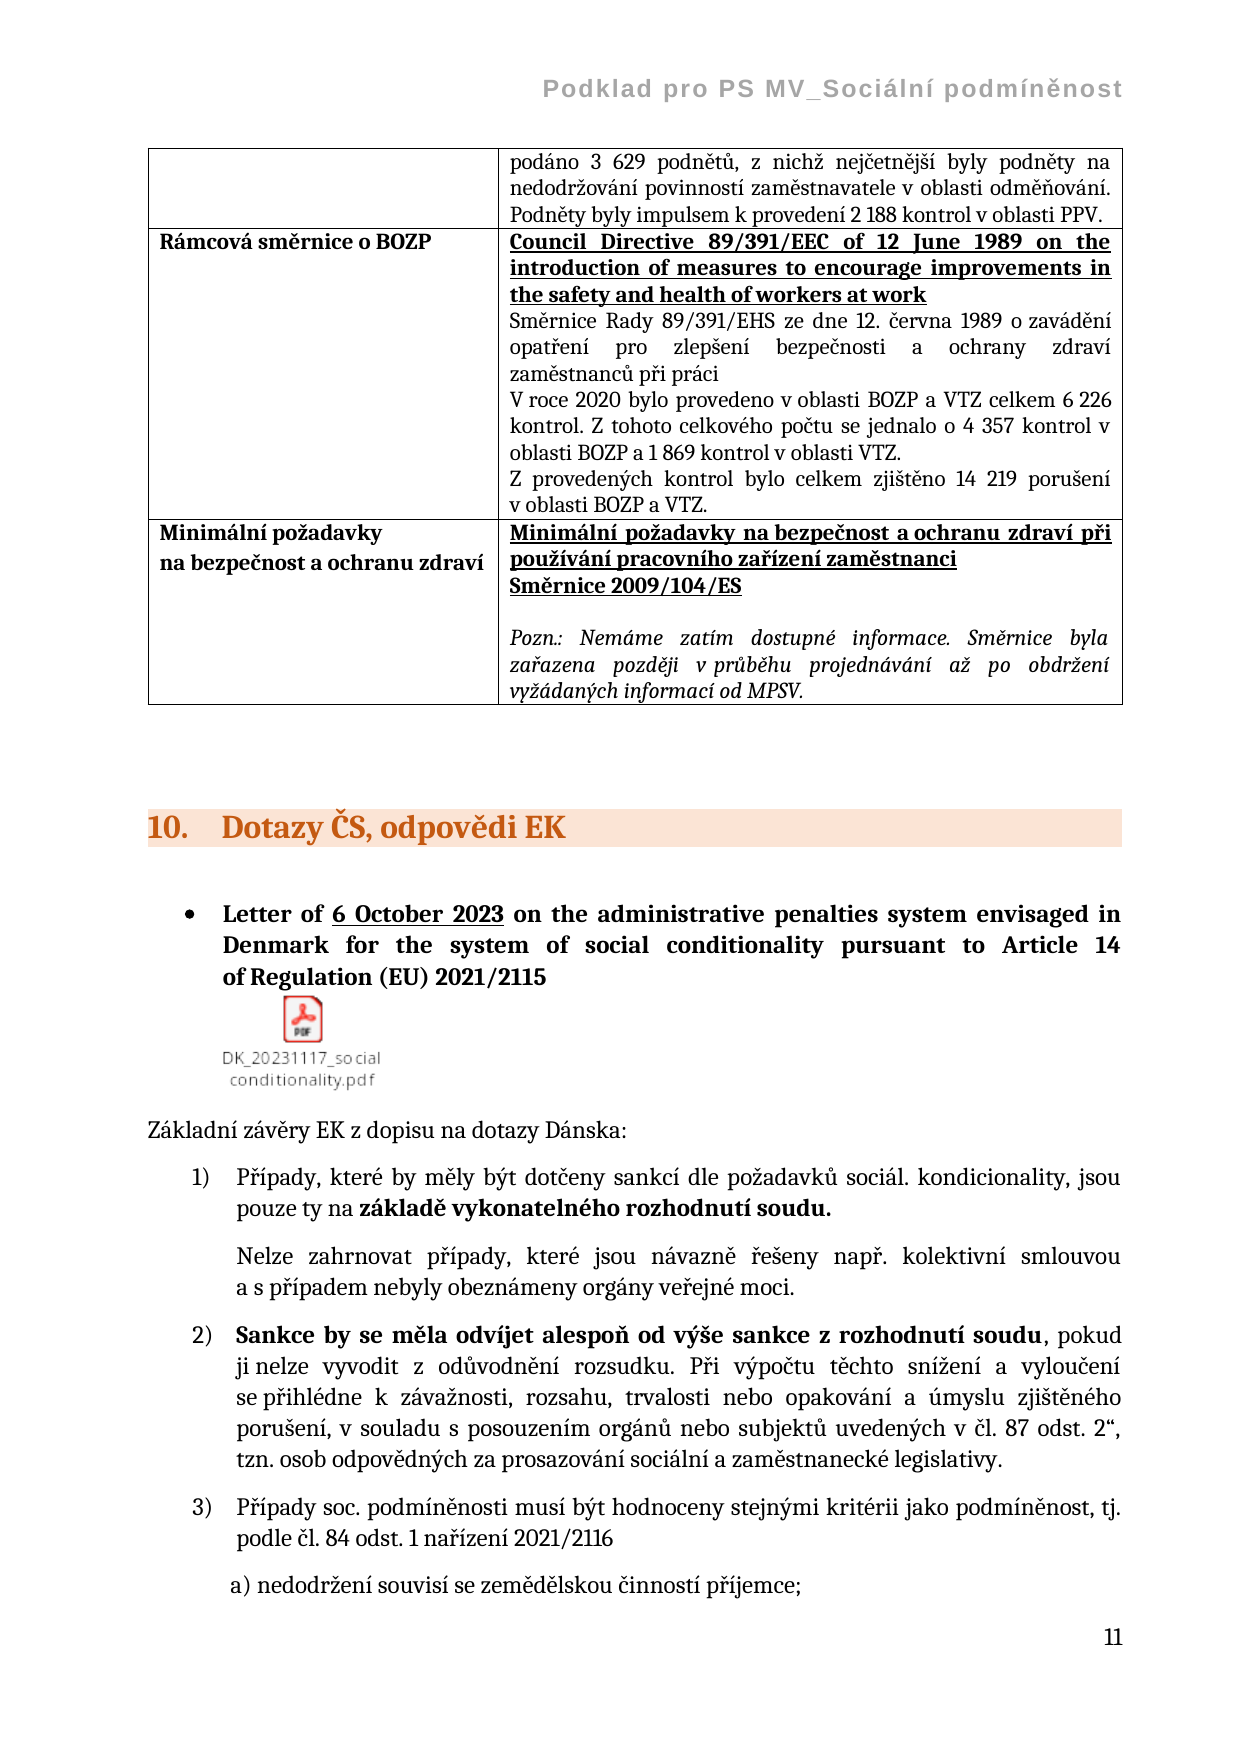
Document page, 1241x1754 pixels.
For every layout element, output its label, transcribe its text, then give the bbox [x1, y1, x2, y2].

table_cell Rámcová směrnice o BOZP [149, 229, 498, 519]
text 2) Sankce by se měla odvíjet alespoň od výše sankce z rozhodnutí soudu, pokud ji nelze vyvodit z odůvodnění rozsudku. Při výpočtu těchto snížení a vyloučení se přihlédne k závažnosti, rozsahu, trvalosti nebo opakování a úmyslu zjištěného porušení, v souladu s posouzením orgánů nebo subjektů uvedených v čl. 87 odst. 2“, tzn. osob odpovědných za prosazování sociální a zaměstnanecké legislativy. [192, 1321, 1122, 1474]
text Nelze zahrnovat případy, které jsou návazně řešeny např. kolektivní smlouvou a s případem nebyly obeznámeny orgány veřejné moci. [236, 1242, 1122, 1302]
list Letter of 6 October 2023 on the administrative penalties system envisaged in Denmark for the system of social conditionality pursuant to Article 14 of Regulation (EU) 2021/2115 [185, 900, 1122, 991]
text 1) Případy, které by měly být dotčeny sankcí dle požadavků sociál. kondicionality, jsou pouze ty na základě vykonatelného rozhodnutí soudu. [192, 1163, 1122, 1223]
table_cell Minimální požadavky na bezpečnost a ochranu zdraví [149, 520, 498, 704]
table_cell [149, 149, 498, 228]
subtitle Dotazy ČS, odpovědi EK [148, 809, 1122, 847]
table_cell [499, 149, 1122, 228]
table_cell Minimální požadavky na bezpečnost a ochranu zdraví při používání pracovního zařízení zaměstnanci Směrnice 2009/104/ES Pozn.: Nemáme zatím dostupné informace. Směrnice byla zařazena později v průběhu projednávání až po obdržení vyžádaných informací od MPSV. [499, 520, 1122, 704]
text 3) Případy soc. podmíněnosti musí být hodnoceny stejnými kritérii jako podmíněnost, tj. podle čl. 84 odst. 1 nařízení 2021/2116 [192, 1493, 1122, 1552]
table_cell Council Directive 89/391/EEC of 12 June 1989 on the introduction of measures to encourage improvements in the safety and health of workers at work Směrnice Rady 89/391/EHS ze dne 12. června 1989 o zavádění opatření pro zlepšení bezpečnosti a ochrany zdraví zaměstnanců při práci V roce 2020 bylo provedeno v oblasti BOZP a VTZ celkem 6 226 kontrol. Z tohoto celkového počtu se jednalo o 4 357 kontrol v oblasti BOZP a 1 869 kontrol v oblasti VTZ. Z provedených kontrol bylo celkem zjištěno 14 219 porušení v oblasti BOZP a VTZ. [499, 229, 1122, 519]
text Základní závěry EK z dopisu na dotazy Dánska: [148, 1116, 1122, 1144]
text a) nedodržení souvisí se zemědělskou činností příjemce; [148, 1571, 1122, 1600]
